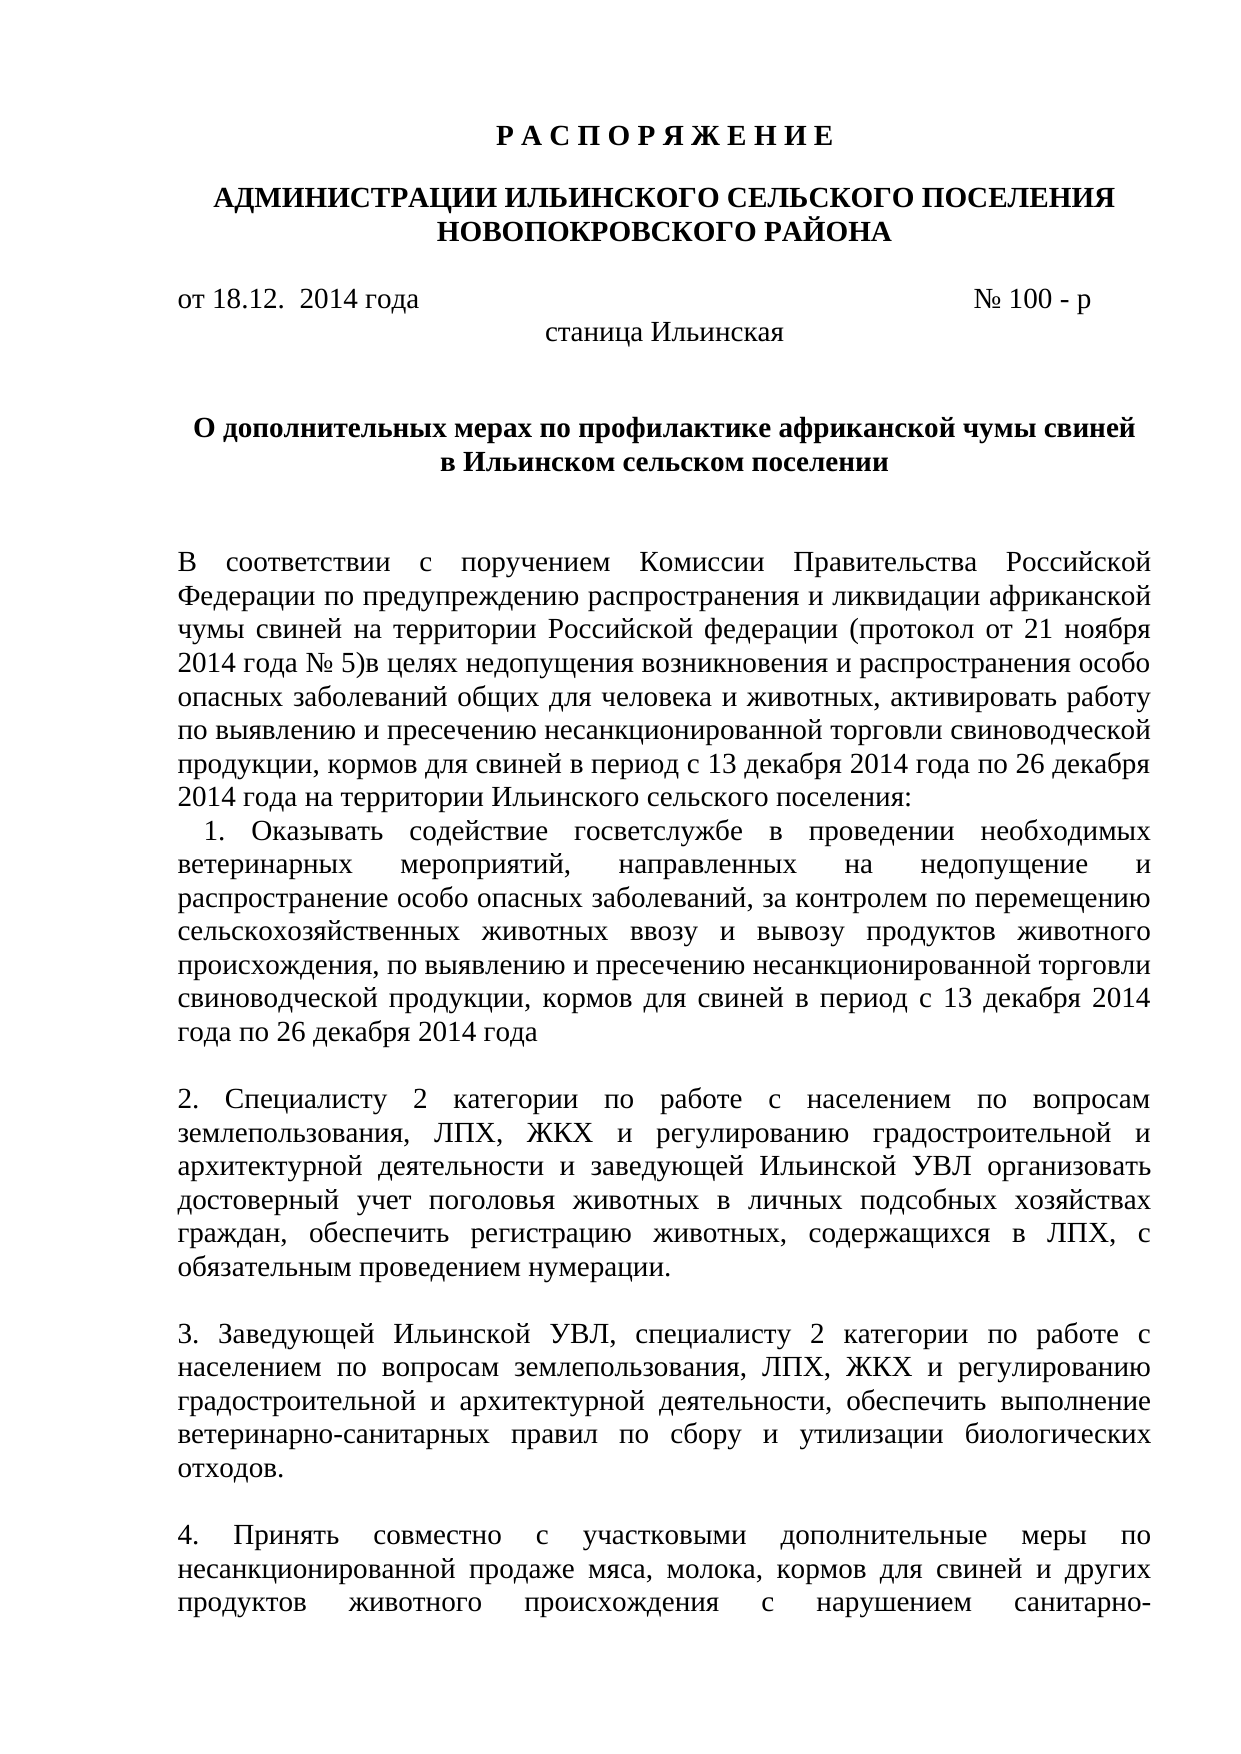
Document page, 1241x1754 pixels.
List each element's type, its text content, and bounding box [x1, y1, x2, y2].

text В соответствии с поручением Комиссии Правительства Российской Федерации по предупреждению распространения и ликвидации африканской чумы свиней на территории Российской федерации (протокол от 21 ноября 2014 года № 5)в целях недопущения возникновения и распространения особо опасных заболеваний общих для человека и животных, активировать работу по выявлению и пресечению несанкционированной торговли свиноводческой продукции, кормов для свиней в период с 13 декабря 2014 года по 26 декабря 2014 года на территории Ильинского сельского поселения: [177, 544, 1152, 813]
text в Ильинском сельском поселении [177, 444, 1152, 477]
text станица Ильинская [177, 314, 1152, 348]
text от 18.12. 2014 года № 100 - р [177, 281, 1152, 314]
text 3. Заведующей Ильинской УВЛ, специалисту 2 категории по работе с населением по вопросам землепользования, ЛПХ, ЖКХ и регулированию градостроительной и архитектурной деятельности, обеспечить выполнение ветеринарно-санитарных правил по сбору и утилизации биологических отходов. [177, 1316, 1152, 1484]
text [177, 1517, 1152, 1618]
text НОВОПОКРОВСКОГО РАЙОНА [177, 214, 1152, 247]
text О дополнительных мерах по профилактике африканской чумы свиней [177, 410, 1152, 444]
text 2. Специалисту 2 категории по работе с населением по вопросам землепользования, ЛПХ, ЖКХ и регулированию градостроительной и архитектурной деятельности и заведующей Ильинской УВЛ организовать достоверный учет поголовья животных в личных подсобных хозяйствах граждан, обеспечить регистрацию животных, содержащихся в ЛПХ, с обязательным проведением нумерации. [177, 1081, 1152, 1282]
text АДМИНИСТРАЦИИ ИЛЬИНСКОГО СЕЛЬСКОГО ПОСЕЛЕНИЯ [177, 180, 1152, 214]
text Р А С П О Р Я Ж Е Н И Е [177, 118, 1152, 152]
text 1. Оказывать содействие госветслужбе в проведении необходимых ветеринарных мероприятий, направленных на недопущение и распространение особо опасных заболеваний, за контролем по перемещению сельскохозяйственных животных ввозу и вывозу продуктов животного происхождения, по выявлению и пресечению несанкционированной торговли свиноводческой продукции, кормов для свиней в период с 13 декабря 2014 года по 26 декабря 2014 года [177, 813, 1152, 1048]
